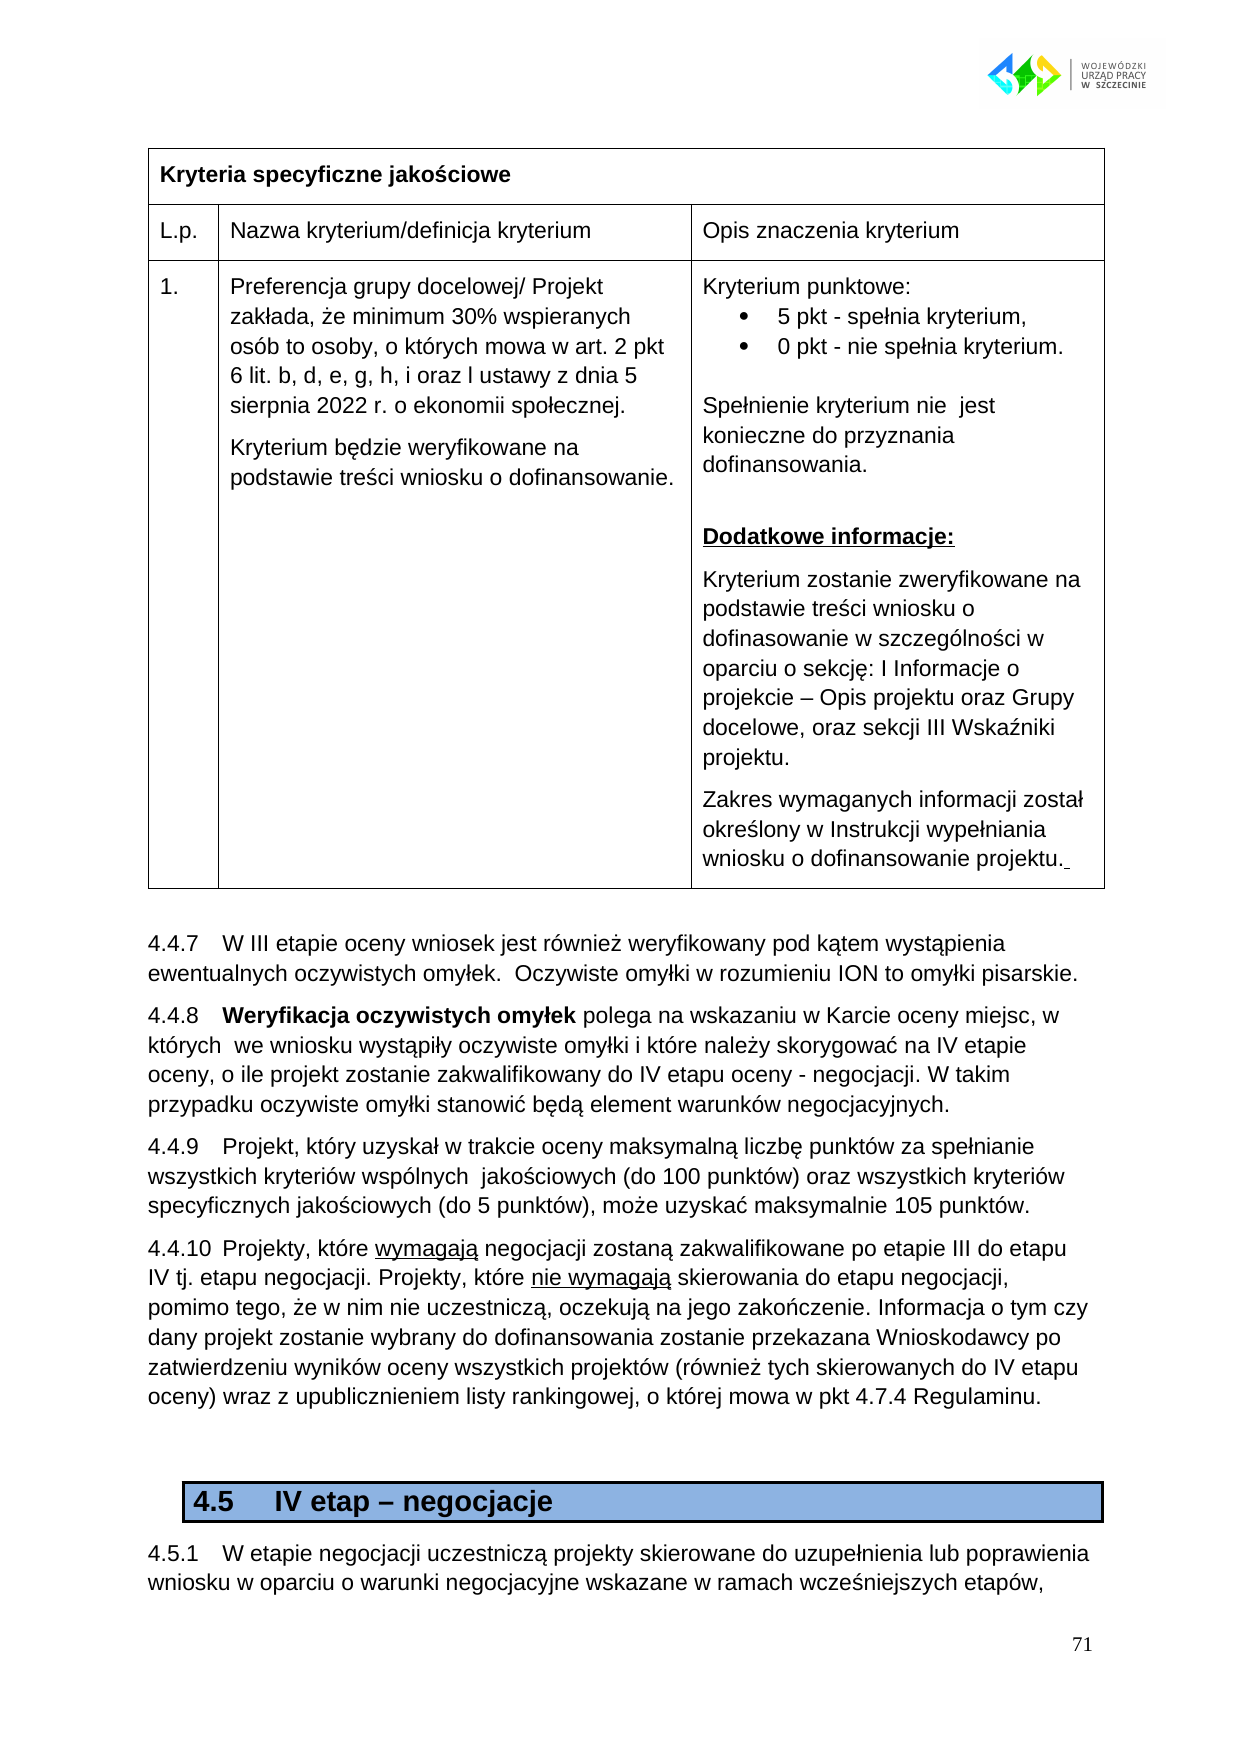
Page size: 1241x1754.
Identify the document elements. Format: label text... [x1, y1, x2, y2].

table_cell Kryterium punktowe: 5 pkt - spełnia kryterium, 0 pkt - nie spełnia kryterium. Spełnienie kryterium nie jest konieczne do przyznania dofinansowania. Dodatkowe informacje: Kryterium zostanie zweryfikowane na podstawie treści wniosku o dofinasowanie w szczególności w oparciu o sekcję: I Informacje o projekcie – Opis projektu oraz Grupy docelowe, oraz sekcji III Wskaźniki projektu. Zakres wymaganych informacji został określony w Instrukcji wypełniania wniosku o dofinansowanie projektu. [692, 261, 1104, 888]
list Weryfikacja oczywistych omyłek polega na wskazaniu w Karcie oceny miejsc, w których we wniosku wystąpiły oczywiste omyłki i które należy skorygować na IV etapie oceny, o ile projekt zostanie zakwalifikowany do IV etapu oceny - negocjacji. W takim przypadku oczywiste omyłki stanowić będą element warunków negocjacyjnych. [148, 1002, 1092, 1117]
list Projekty, które wymagają negocjacji zostaną zakwalifikowane po etapie III do etapu IV tj. etapu negocjacji. Projekty, które nie wymagają skierowania do etapu negocjacji, pomimo tego, że w nim nie uczestniczą, oczekują na jego zakończenie. Informacja o tym czy dany projekt zostanie wybrany do dofinansowania zostanie przekazana Wnioskodawcy po zatwierdzeniu wyników oceny wszystkich projektów (również tych skierowanych do IV etapu oceny) wraz z upublicznieniem listy rankingowej, o której mowa w pkt 4.7.4 Regulaminu. [148, 1235, 1092, 1409]
table_cell L.p. [149, 205, 218, 260]
table_cell Preferencja grupy docelowej/ Projekt zakłada, że minimum 30% wspieranych osób to osoby, o których mowa w art. 2 pkt 6 lit. b, d, e, g, h, i oraz l ustawy z dnia 5 sierpnia 2022 r. o ekonomii społecznej. Kryterium będzie weryfikowane na podstawie treści wniosku o dofinansowanie. [219, 261, 691, 888]
list Projekt, który uzyskał w trakcie oceny maksymalną liczbę punktów za spełnianie wszystkich kryteriów wspólnych jakościowych (do 100 punktów) oraz wszystkich kryteriów specyficznych jakościowych (do 5 punktów), może uzyskać maksymalnie 105 punktów. [148, 1133, 1092, 1219]
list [148, 1539, 1092, 1596]
picture [979, 38, 1167, 109]
text IV etap – negocjacje [185, 1484, 1101, 1520]
table_cell [149, 261, 218, 888]
table_header Kryteria specyficzne jakościowe [149, 149, 1104, 204]
list W III etapie oceny wniosek jest również weryfikowany pod kątem wystąpienia ewentualnych oczywistych omyłek. Oczywiste omyłki w rozumieniu ION to omyłki pisarskie. [148, 930, 1092, 986]
table_cell Nazwa kryterium/definicja kryterium [219, 205, 691, 260]
table_cell Opis znaczenia kryterium [692, 205, 1104, 260]
